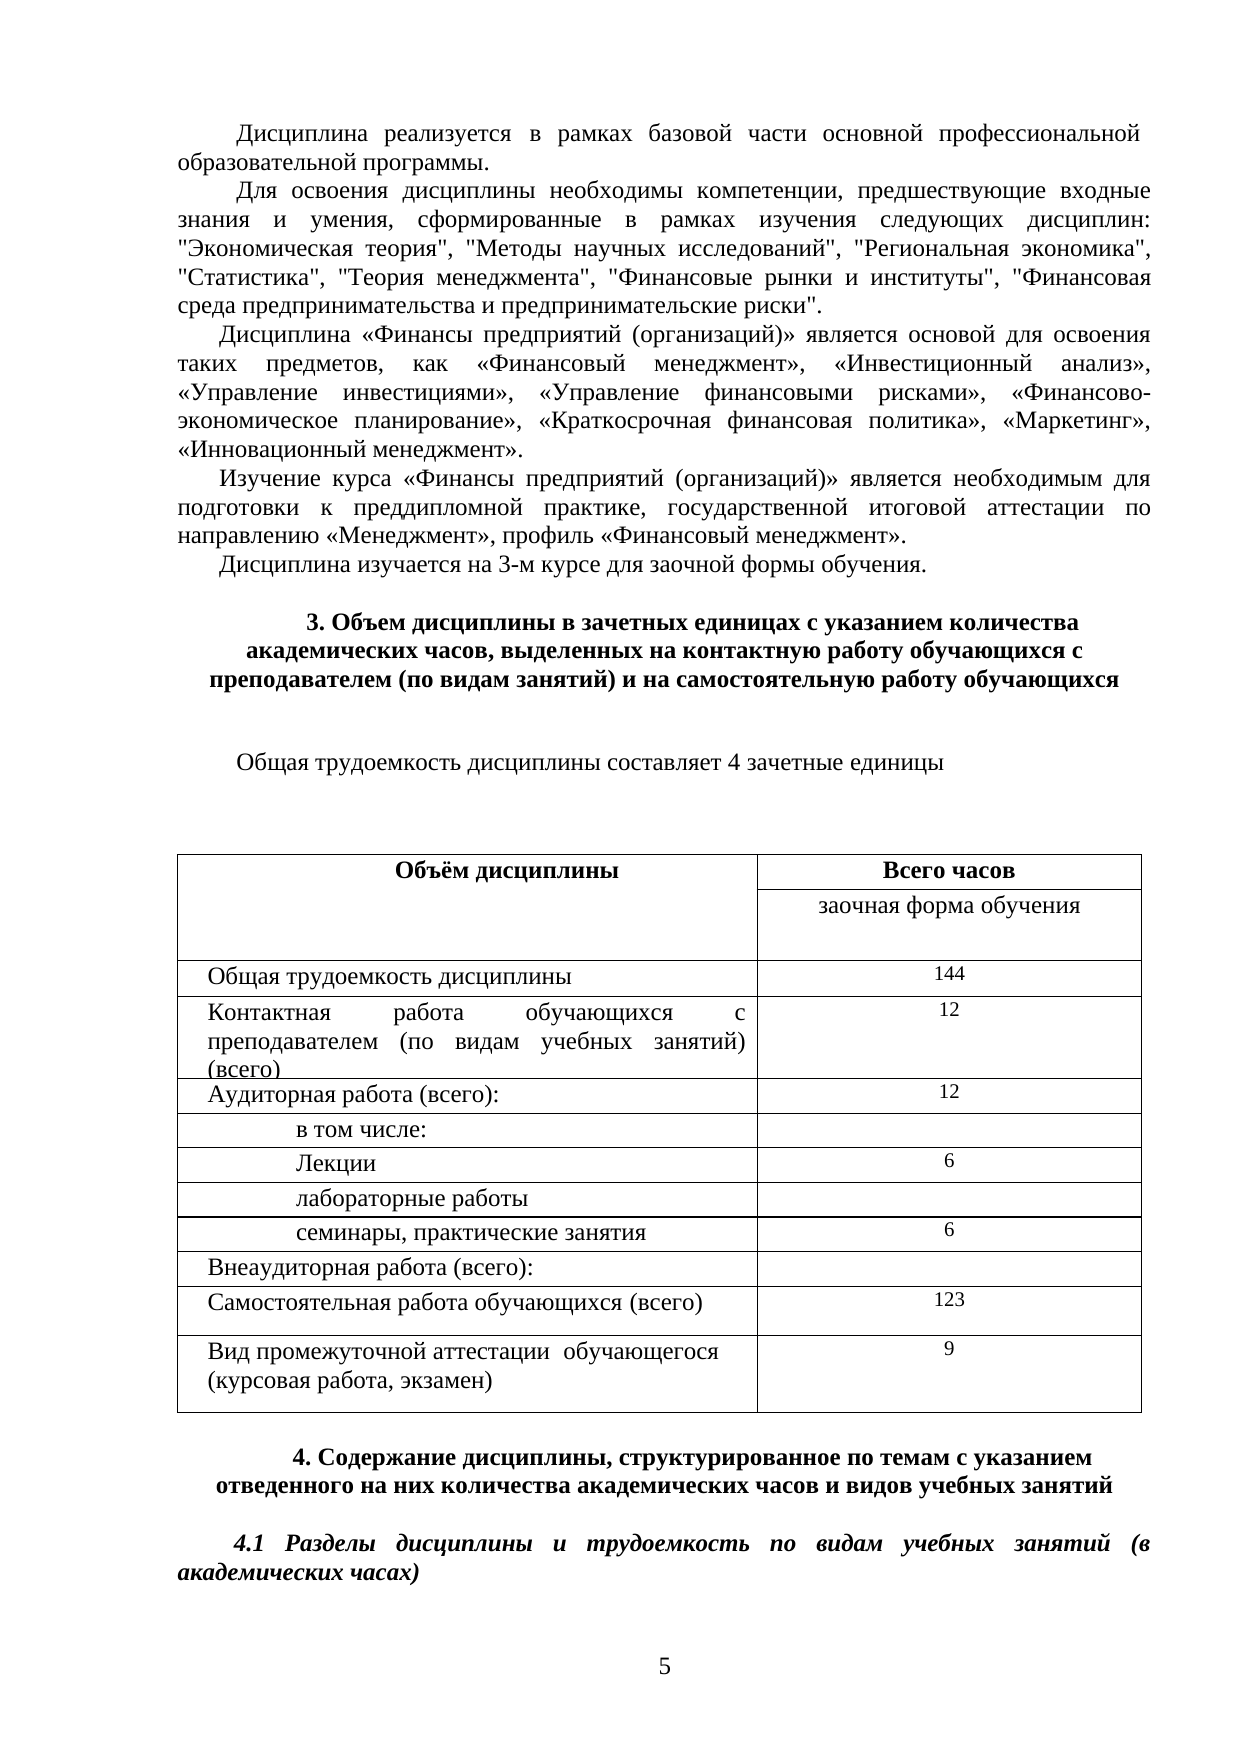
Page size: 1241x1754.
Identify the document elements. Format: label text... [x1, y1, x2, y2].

text 3. Объем дисциплины в зачетных единицах с указанием количества академических часов, выделенных на контактную работу обучающихся с преподавателем (по видам занятий) и на самостоятельную работу обучающихся [177, 607, 1152, 693]
table_cell 12 [758, 997, 1141, 1078]
text 4. Содержание дисциплины, структурированное по темам с указанием отведенного на них количества академических часов и видов учебных занятий [177, 1442, 1152, 1499]
table_cell лабораторные работы [178, 1183, 757, 1216]
text Для освоения дисциплины необходимы компетенции, предшествующие входные знания и умения, сформированные в рамках изучения следующих дисциплин: "Экономическая теория", "Методы научных исследований", "Региональная экономика", "Статистика", "Теория менеджмента", "Финансовые рынки и институты", "Финансовая среда предпринимательства и предпринимательские риски". [177, 176, 1152, 319]
table_cell 9 [758, 1336, 1141, 1412]
table_cell Лекции [178, 1148, 757, 1182]
table_cell Самостоятельная работа обучающихся (всего) [178, 1287, 757, 1335]
table_cell 12 [758, 1079, 1141, 1113]
table_cell Вид промежуточной аттестации обучающегося (курсовая работа, экзамен) [178, 1336, 757, 1412]
table_cell 123 [758, 1287, 1141, 1335]
table_cell [758, 1114, 1141, 1147]
table_header Всего часов [758, 855, 1141, 889]
table_cell в том числе: [178, 1114, 757, 1147]
table_cell Внеаудиторная работа (всего): [178, 1252, 757, 1286]
list Общая трудоемкость дисциплины составляет 4 зачетные единицы [177, 747, 1152, 776]
table_cell Общая трудоемкость дисциплины [178, 961, 757, 996]
text Дисциплина изучается на 3-м курсе для заочной формы обучения. [177, 549, 1152, 578]
table_cell [758, 1183, 1141, 1216]
table_cell 6 [758, 1218, 1141, 1251]
text Дисциплина реализуется в рамках базовой части основной профессиональной образовательной программы. [177, 118, 1141, 176]
table_cell 6 [758, 1148, 1141, 1182]
text Изучение курса «Финансы предприятий (организаций)» является необходимым для подготовки к преддипломной практике, государственной итоговой аттестации по направлению «Менеджмент», профиль «Финансовый менеджмент». [177, 463, 1152, 549]
text Дисциплина «Финансы предприятий (организаций)» является основой для освоения таких предметов, как «Финансовый менеджмент», «Инвестиционный анализ», «Управление инвестициями», «Управление финансовыми рисками», «Финансово-экономическое планирование», «Краткосрочная финансовая политика», «Маркетинг», «Инновационный менеджмент». [177, 319, 1152, 463]
text 4.1 Разделы дисциплины и трудоемкость по видам учебных занятий (в академических часах) [177, 1528, 1152, 1585]
table_cell [758, 1252, 1141, 1286]
table_cell Контактная работа обучающихся с преподавателем (по видам учебных занятий) (всего) [178, 997, 757, 1078]
table_cell Аудиторная работа (всего): [178, 1079, 757, 1113]
table_cell заочная форма обучения [758, 890, 1141, 960]
table_cell 144 [758, 961, 1141, 996]
table_cell семинары, практические занятия [178, 1218, 757, 1251]
table_header Объём дисциплины [178, 855, 757, 960]
